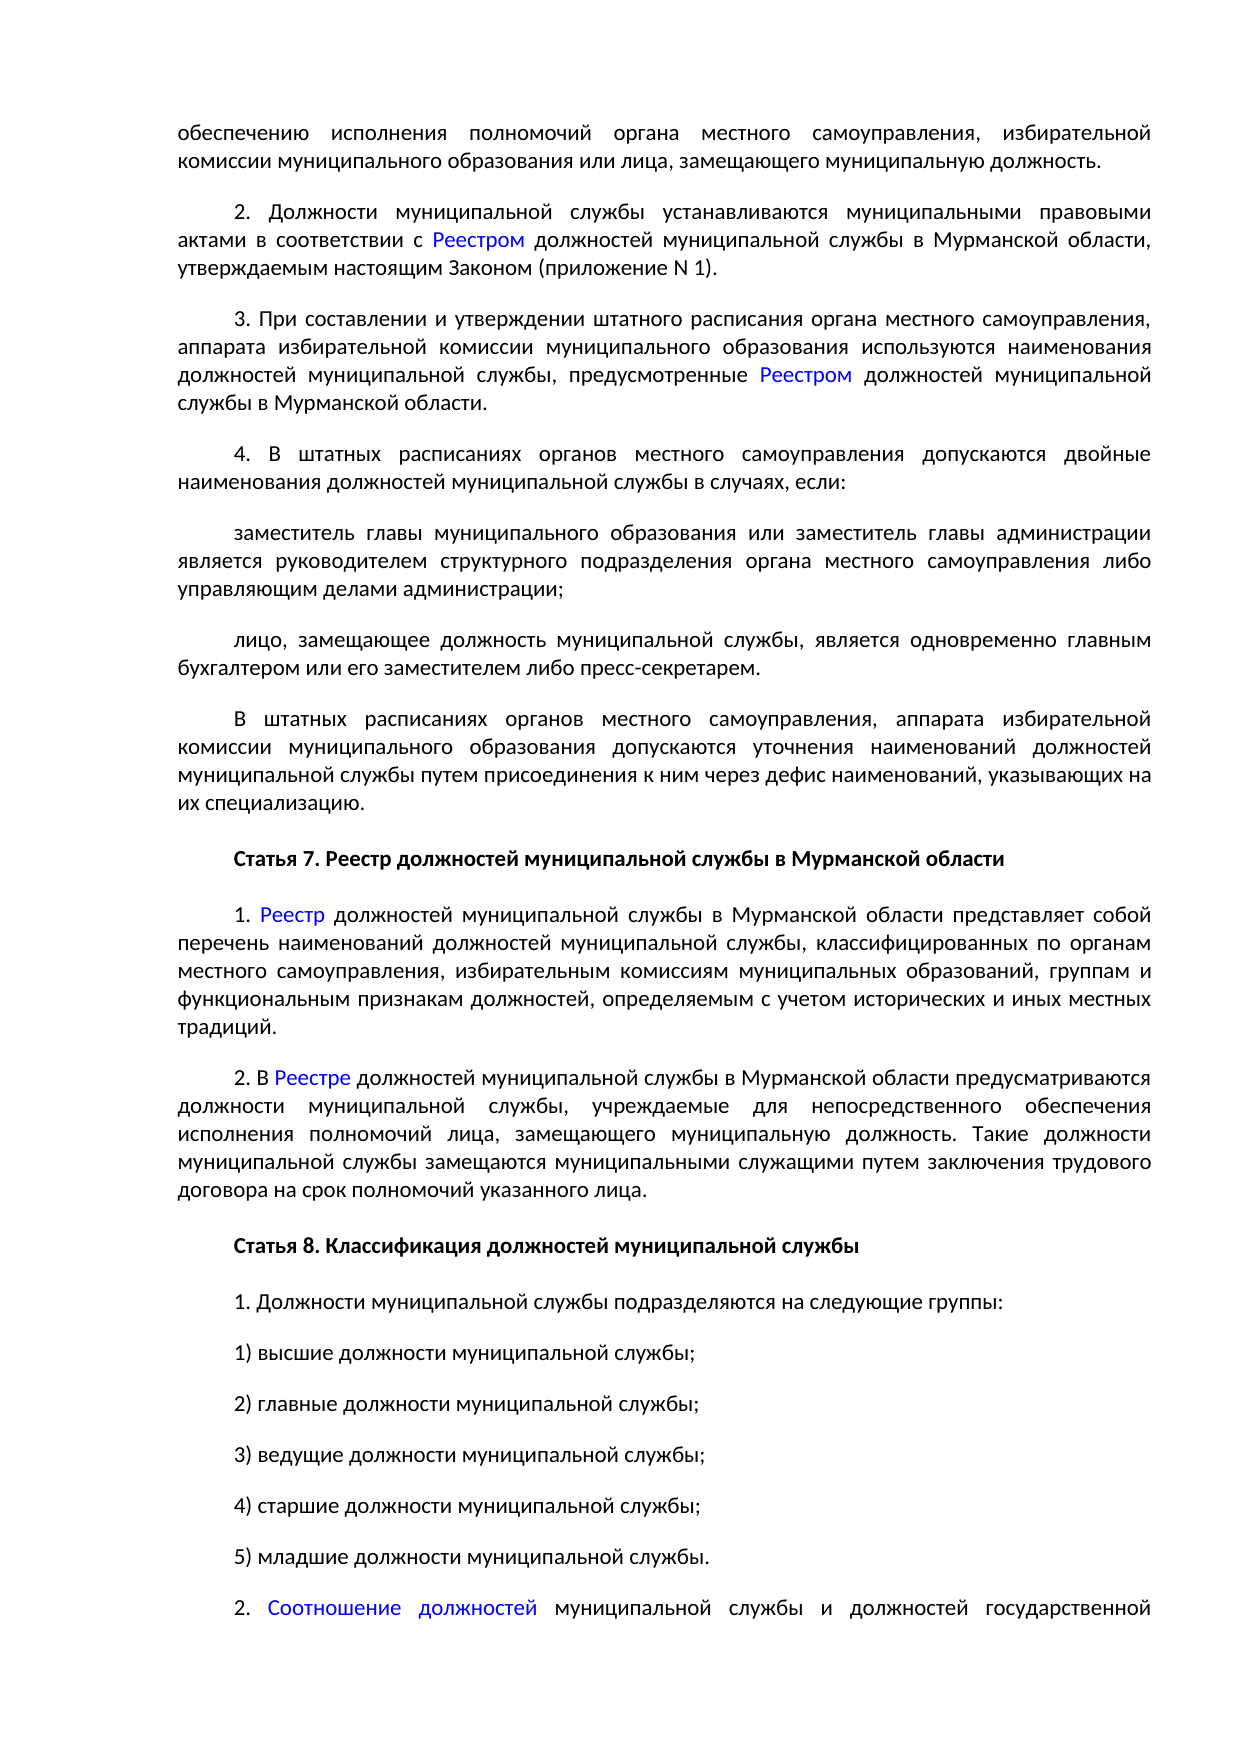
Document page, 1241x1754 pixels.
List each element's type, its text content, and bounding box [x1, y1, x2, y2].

text 3) ведущие должности муниципальной службы; [177, 1440, 1152, 1468]
text 5) младшие должности муниципальной службы. [177, 1542, 1152, 1570]
text 2. Должности муниципальной службы устанавливаются муниципальными правовыми актами в соответствии с Реестром должностей муниципальной службы в Мурманской области, утверждаемым настоящим Законом (приложение N 1). [177, 197, 1152, 281]
text 2. В Реестре должностей муниципальной службы в Мурманской области предусматриваются должности муниципальной службы, учреждаемые для непосредственного обеспечения исполнения полномочий лица, замещающего муниципальную должность. Такие должности муниципальной службы замещаются муниципальными служащими путем заключения трудового договора на срок полномочий указанного лица. [177, 1063, 1152, 1203]
text 4. В штатных расписаниях органов местного самоуправления допускаются двойные наименования должностей муниципальной службы в случаях, если: [177, 439, 1152, 495]
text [177, 118, 1152, 174]
text В штатных расписаниях органов местного самоуправления, аппарата избирательной комиссии муниципального образования допускаются уточнения наименований должностей муниципальной службы путем присоединения к ним через дефис наименований, указывающих на их специализацию. [177, 704, 1152, 816]
title Статья 7. Реестр должностей муниципальной службы в Мурманской области [177, 844, 1152, 872]
text лицо, замещающее должность муниципальной службы, является одновременно главным бухгалтером или его заместителем либо пресс-секретарем. [177, 625, 1152, 681]
text заместитель главы муниципального образования или заместитель главы администрации является руководителем структурного подразделения органа местного самоуправления либо управляющим делами администрации; [177, 518, 1152, 602]
text 3. При составлении и утверждении штатного расписания органа местного самоуправления, аппарата избирательной комиссии муниципального образования используются наименования должностей муниципальной службы, предусмотренные Реестром должностей муниципальной службы в Мурманской области. [177, 304, 1152, 416]
text 1) высшие должности муниципальной службы; [177, 1338, 1152, 1366]
title Статья 8. Классификация должностей муниципальной службы [177, 1231, 1152, 1259]
text 2) главные должности муниципальной службы; [177, 1389, 1152, 1417]
text 1. Должности муниципальной службы подразделяются на следующие группы: [177, 1287, 1152, 1315]
text 1. Реестр должностей муниципальной службы в Мурманской области представляет собой перечень наименований должностей муниципальной службы, классифицированных по органам местного самоуправления, избирательным комиссиям муниципальных образований, группам и функциональным признакам должностей, определяемым с учетом исторических и иных местных традиций. [177, 900, 1152, 1040]
text 4) старшие должности муниципальной службы; [177, 1491, 1152, 1519]
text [177, 1593, 1152, 1621]
